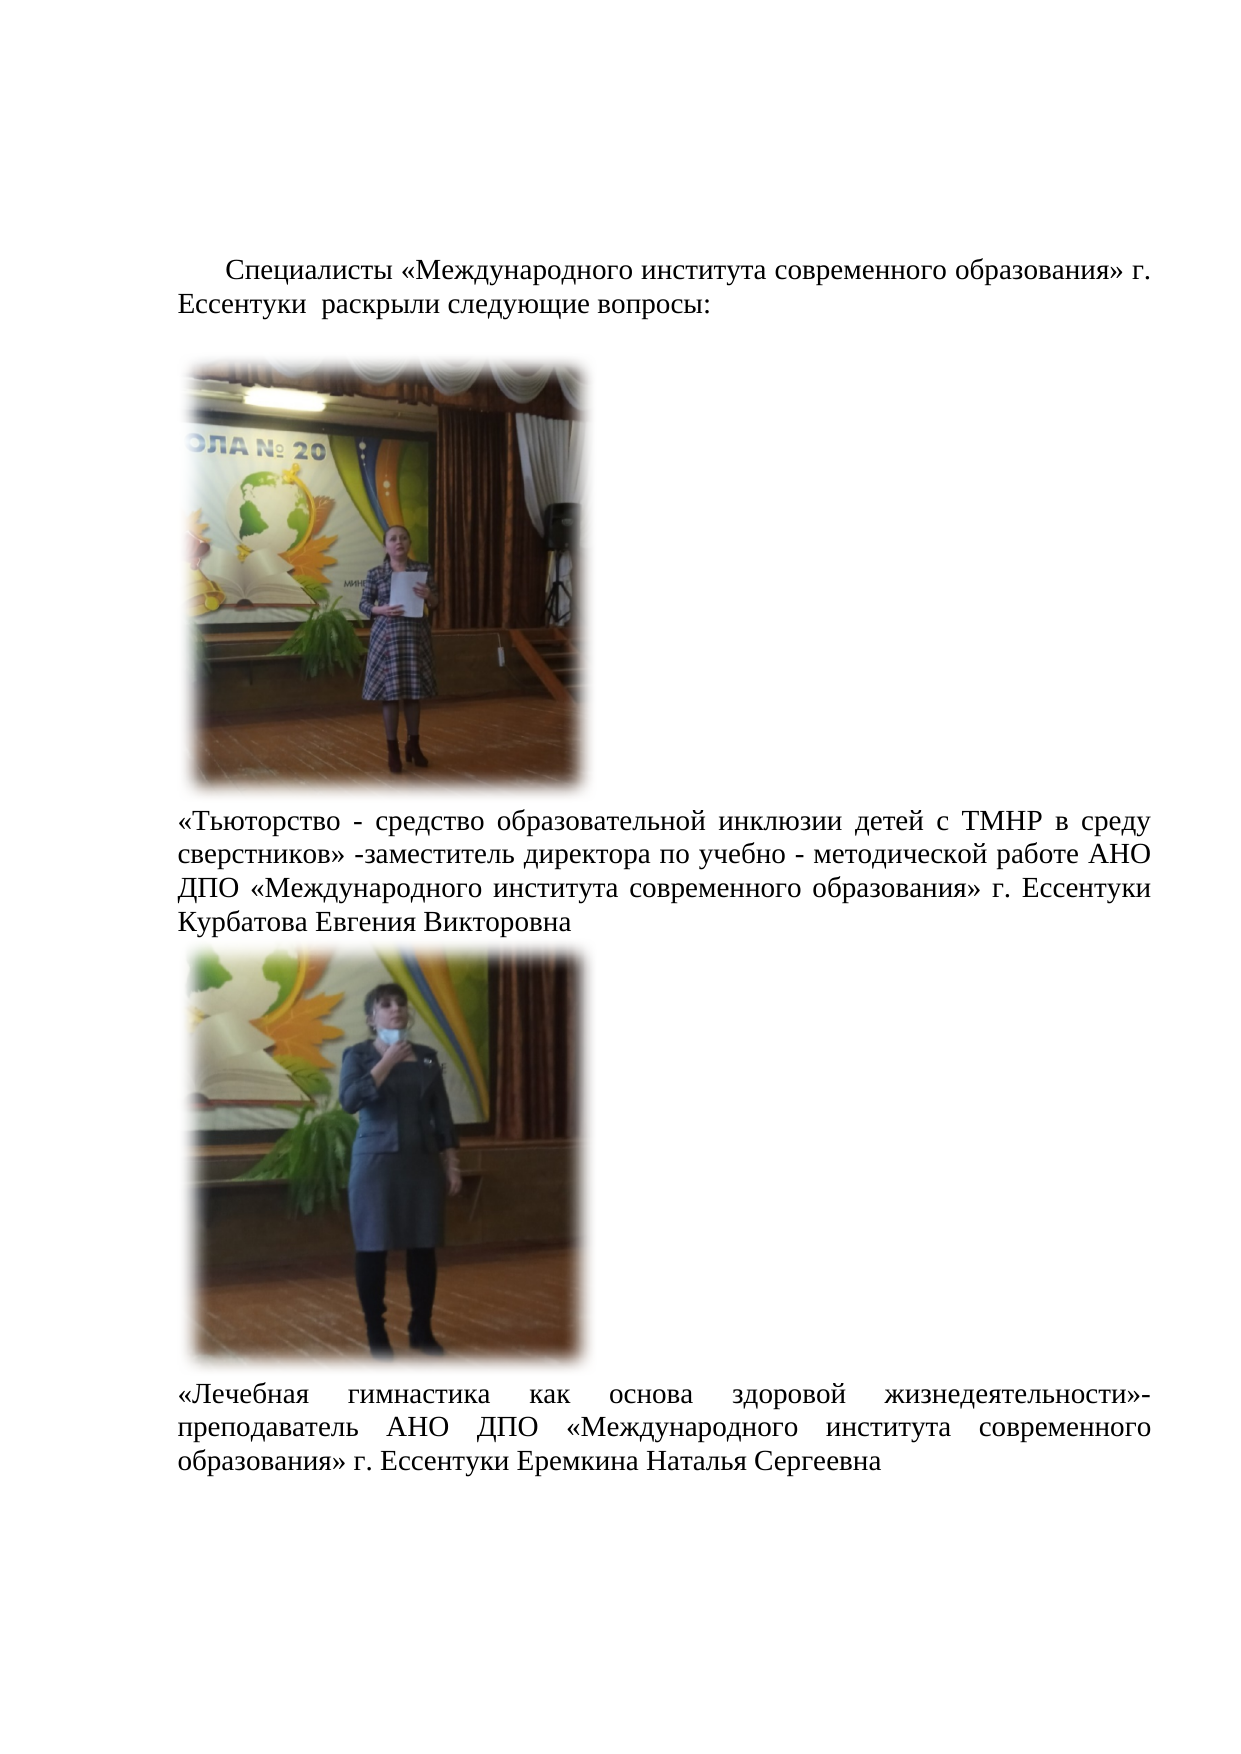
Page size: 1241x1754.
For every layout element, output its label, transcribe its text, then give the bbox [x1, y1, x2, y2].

text «Лечебная гимнастика как основа здоровой жизнедеятельности»- преподаватель АНО ДПО «Международного института современного образования» г. Ессентуки Еремкина Наталья Сергеевна [177, 1376, 1152, 1477]
picture [207, 967, 569, 1348]
text «Тьюторство - средство образовательной инклюзии детей с ТМНР в среду сверстников» -заместитель директора по учебно - методической работе АНО ДПО «Международного института современного образования» г. Ессентуки Курбатова Евгения Викторовна [177, 803, 1152, 937]
text Специалисты «Международного института современного образования» г. Ессентуки раскрыли следующие вопросы: [177, 252, 1152, 319]
picture [207, 382, 568, 774]
